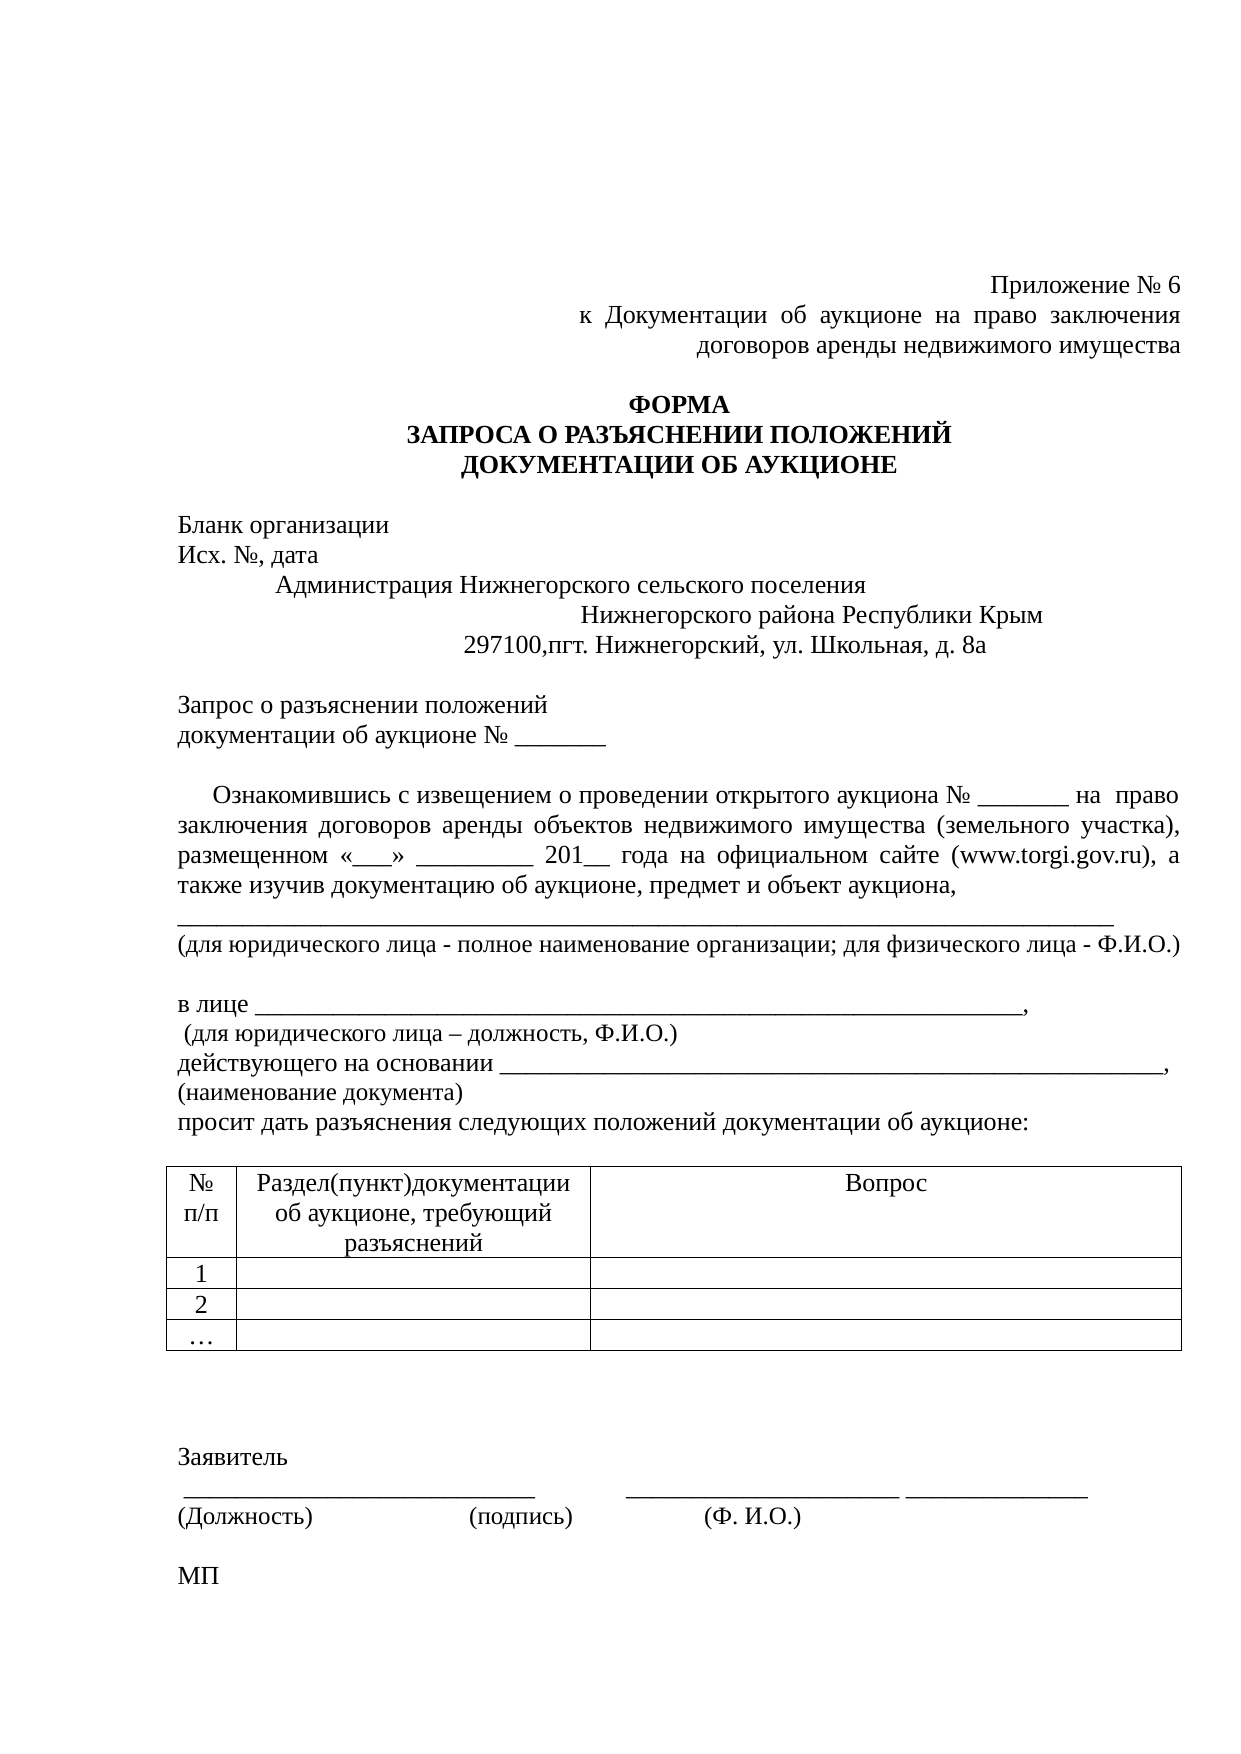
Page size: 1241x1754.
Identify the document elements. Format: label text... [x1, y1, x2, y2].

text 297100,пгт. Нижнегорский, ул. Школьная, д. 8а [177, 629, 1181, 659]
text Исх. №, дата [177, 539, 1181, 569]
text действующего на основании ___________________________________________________, [177, 1047, 1181, 1077]
table_cell [591, 1320, 1181, 1350]
text Нижнегорского района Республики Крым [177, 599, 1181, 629]
text (для юридического лица – должность, Ф.И.О.) [177, 1018, 1181, 1047]
text договоров аренды недвижимого имущества [177, 329, 1181, 359]
table_cell [237, 1258, 590, 1288]
text ДОКУМЕНТАЦИИ ОБ АУКЦИОНЕ [177, 449, 1181, 479]
table_cell 2 [167, 1289, 236, 1319]
table_cell [237, 1289, 590, 1319]
table_header № п/п [167, 1167, 236, 1257]
text Ознакомившись с извещением о проведении открытого аукциона № _______ на право заключения договоров аренды объектов недвижимого имущества (земельного участка), размещенном «___» _________ 201__ года на официальном сайте (www.torgi.gov.ru), а также изучив документацию об аукционе, предмет и объект аукциона, [177, 779, 1181, 899]
text Администрация Нижнегорского сельского поселения [177, 569, 1181, 599]
text к Документации об аукционе на право заключения [177, 299, 1181, 329]
table_header Вопрос [591, 1167, 1181, 1257]
text документации об аукционе № _______ [177, 719, 1181, 749]
text Приложение № 6 [177, 269, 1181, 299]
table_header Раздел(пункт)документации об аукционе, требующий разъяснений [237, 1167, 590, 1257]
table_cell … [167, 1320, 236, 1350]
text (для юридического лица - полное наименование организации; для физического лица - Ф.И.О.) [177, 929, 1181, 958]
table_cell [591, 1258, 1181, 1288]
table_cell [237, 1320, 590, 1350]
text Запрос о разъяснении положений [177, 689, 1181, 719]
text Заявитель [177, 1441, 1181, 1471]
text ___________________________ _____________________ ______________ [177, 1471, 1181, 1501]
text ФОРМА [177, 389, 1181, 419]
text ________________________________________________________________________ [177, 899, 1181, 929]
text Бланк организации [177, 509, 1181, 539]
text ЗАПРОСА О РАЗЪЯСНЕНИИ ПОЛОЖЕНИЙ [177, 419, 1181, 449]
table_cell 1 [167, 1258, 236, 1288]
text в лице ___________________________________________________________, [177, 988, 1181, 1018]
table_cell [591, 1289, 1181, 1319]
text просит дать разъяснения следующих положений документации об аукционе: [177, 1106, 1181, 1136]
text МП [177, 1560, 1181, 1590]
text (наименование документа) [177, 1077, 1181, 1106]
text (Должность) (подпись) (Ф. И.О.) [177, 1501, 1181, 1530]
